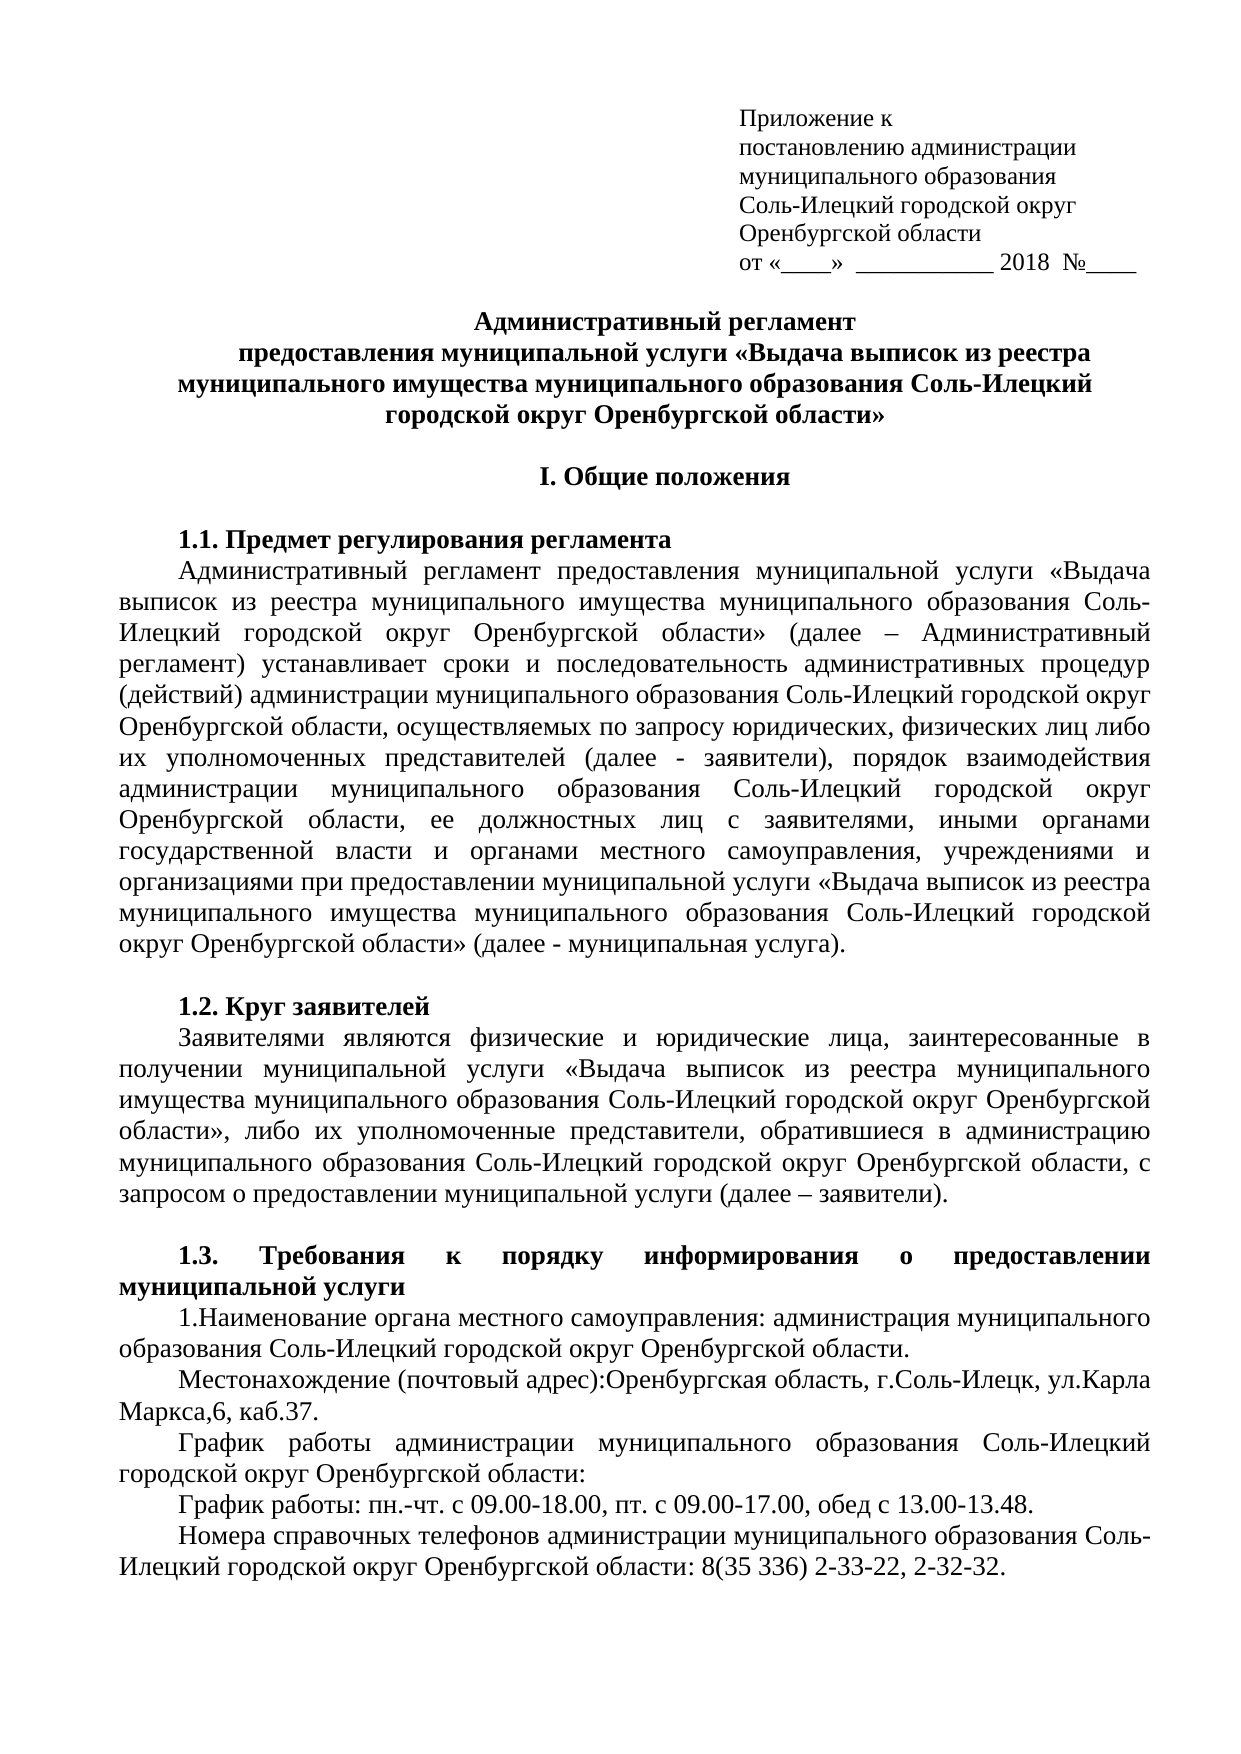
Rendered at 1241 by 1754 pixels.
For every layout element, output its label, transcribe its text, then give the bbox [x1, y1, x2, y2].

text I. Общие положения [119, 460, 1152, 492]
title муниципального образования [739, 161, 1152, 190]
text Заявителями являются физические и юридические лица, заинтересованные в получении муниципальной услуги «Выдача выписок из реестра муниципального имущества муниципального образования Соль-Илецкий городской округ Оренбургской области», либо их уполномоченные представители, обратившиеся в администрацию муниципального образования Соль-Илецкий городской округ Оренбургской области, с запросом о предоставлении муниципальной услуги (далее – заявители). [119, 1021, 1152, 1208]
title Приложение к [739, 103, 1152, 132]
text 1.3. Требования к порядку информирования о предоставлении муниципальной услуги [119, 1239, 1152, 1301]
text График работы: пн.-чт. с 09.00-18.00, пт. с 09.00-17.00, обед с 13.00-13.48. [119, 1488, 1152, 1519]
title постановлению администрации [739, 132, 1152, 161]
text График работы администрации муниципального образования Соль-Илецкий городской округ Оренбургской области: [119, 1426, 1152, 1488]
title Соль-Илецкий городской округ [739, 190, 1152, 218]
text Местонахождение (почтовый адрес):Оренбургская область, г.Соль-Илецк, ул.Карла Маркса,6, каб.37. [119, 1364, 1152, 1426]
title Оренбургской области [739, 218, 1152, 247]
text Административный регламент предоставления муниципальной услуги «Выдача выписок из реестра муниципального имущества муниципального образования Соль-Илецкий городской округ Оренбургской области» (далее – Административный регламент) устанавливает сроки и последовательность административных процедур (действий) администрации муниципального образования Соль-Илецкий городской округ Оренбургской области, осуществляемых по запросу юридических, физических лиц либо их уполномоченных представителей (далее - заявители), порядок взаимодействия администрации муниципального образования Соль-Илецкий городской округ Оренбургской области, ее должностных лиц с заявителями, иными органами государственной власти и органами местного самоуправления, учреждениями и организациями при предоставлении муниципальной услуги «Выдача выписок из реестра муниципального имущества муниципального образования Соль-Илецкий городской округ Оренбургской области» (далее - муниципальная услуга). [119, 554, 1152, 959]
text 1.1. Предмет регулирования регламента [119, 523, 1152, 554]
text Номера справочных телефонов администрации муниципального образования Соль-Илецкий городской округ Оренбургской области: 8(35 336) 2-33-22, 2-32-32. [119, 1519, 1152, 1582]
text 1.2. Круг заявителей [119, 990, 1152, 1021]
text предоставления муниципальной услуги «Выдача выписок из реестра муниципального имущества муниципального образования Соль-Илецкий городской округ Оренбургской области» [119, 336, 1152, 429]
text Административный регламент [119, 305, 1152, 336]
title от «____» ___________ 2018 №____ [739, 247, 1152, 276]
text 1.Наименование органа местного самоуправления: администрация муниципального образования Соль-Илецкий городской округ Оренбургской области. [119, 1301, 1152, 1364]
